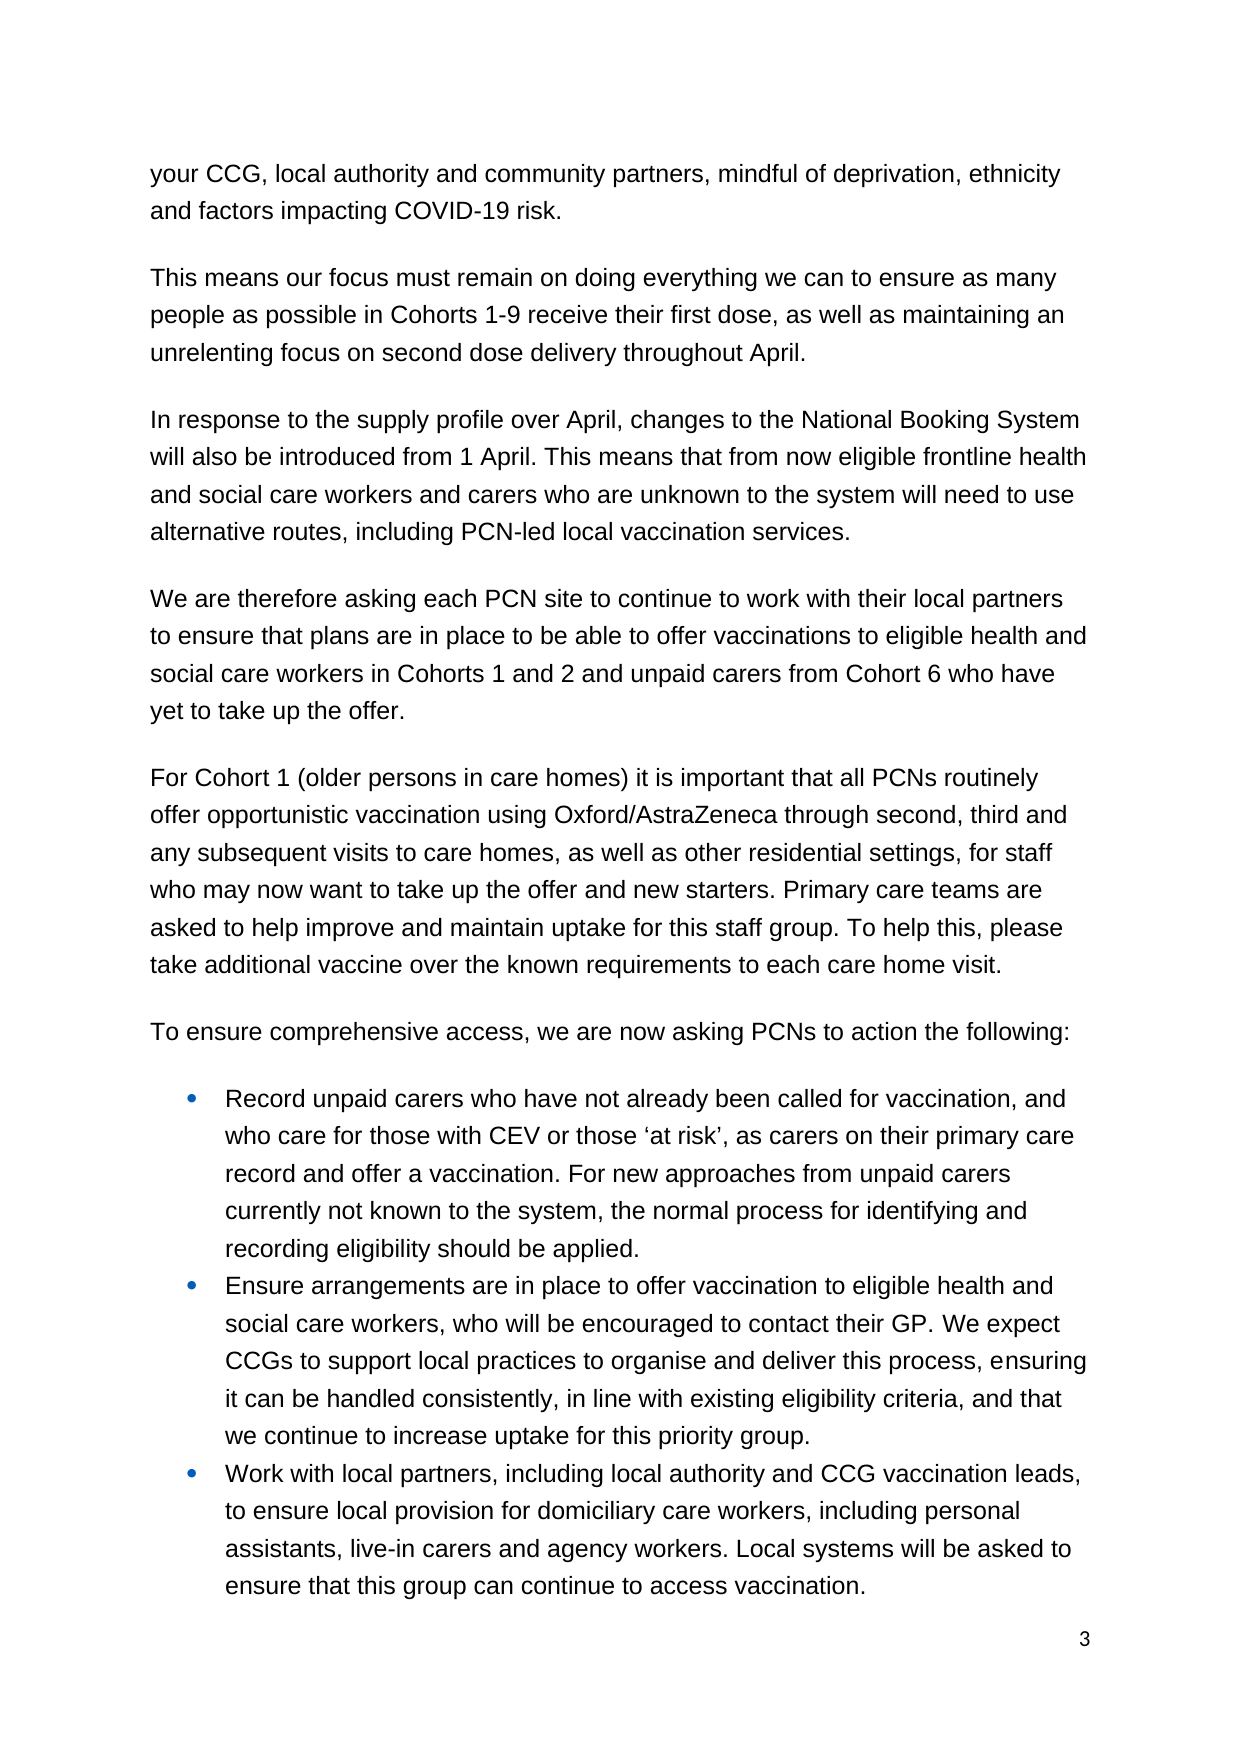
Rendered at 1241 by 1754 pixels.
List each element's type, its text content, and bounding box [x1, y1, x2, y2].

text In response to the supply profile over April, changes to the National Booking System will also be introduced from 1 April. This means that from now eligible frontline health and social care workers and carers who are unknown to the system will need to use alternative routes, including PCN-led local vaccination services. [150, 396, 1090, 546]
list Work with local partners, including local authority and CCG vaccination leads, to ensure local provision for domiciliary care workers, including personal assistants, live-in carers and agency workers. Local systems will be asked to ensure that this group can continue to access vaccination. [187, 1450, 1090, 1600]
list Ensure arrangements are in place to offer vaccination to eligible health and social care workers, who will be encouraged to contact their GP. We expect CCGs to support local practices to organise and deliver this process, ensuring it can be handled consistently, in line with existing eligibility criteria, and that we continue to increase uptake for this priority group. [187, 1262, 1090, 1450]
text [150, 150, 1090, 225]
text To ensure comprehensive access, we are now asking PCNs to action the following: [150, 1008, 1090, 1046]
text For Cohort 1 (older persons in care homes) it is important that all PCNs routinely offer opportunistic vaccination using Oxford/AstraZeneca through second, third and any subsequent visits to care homes, as well as other residential settings, for staff who may now want to take up the offer and new starters. Primary care teams are asked to help improve and maintain uptake for this staff group. To help this, please take additional vaccine over the known requirements to each care home visit. [150, 754, 1090, 979]
text This means our focus must remain on doing everything we can to ensure as many people as possible in Cohorts 1-9 receive their first dose, as well as maintaining an unrelenting focus on second dose delivery throughout April. [150, 254, 1090, 367]
text We are therefore asking each PCN site to continue to work with their local partners to ensure that plans are in place to be able to offer vaccinations to eligible health and social care workers in Cohorts 1 and 2 and unpaid carers from Cohort 6 who have yet to take up the offer. [150, 575, 1090, 725]
list Record unpaid carers who have not already been called for vaccination, and who care for those with CEV or those ‘at risk’, as carers on their primary care record and offer a vaccination. For new approaches from unpaid carers currently not known to the system, the normal process for identifying and recording eligibility should be applied. [187, 1075, 1090, 1262]
